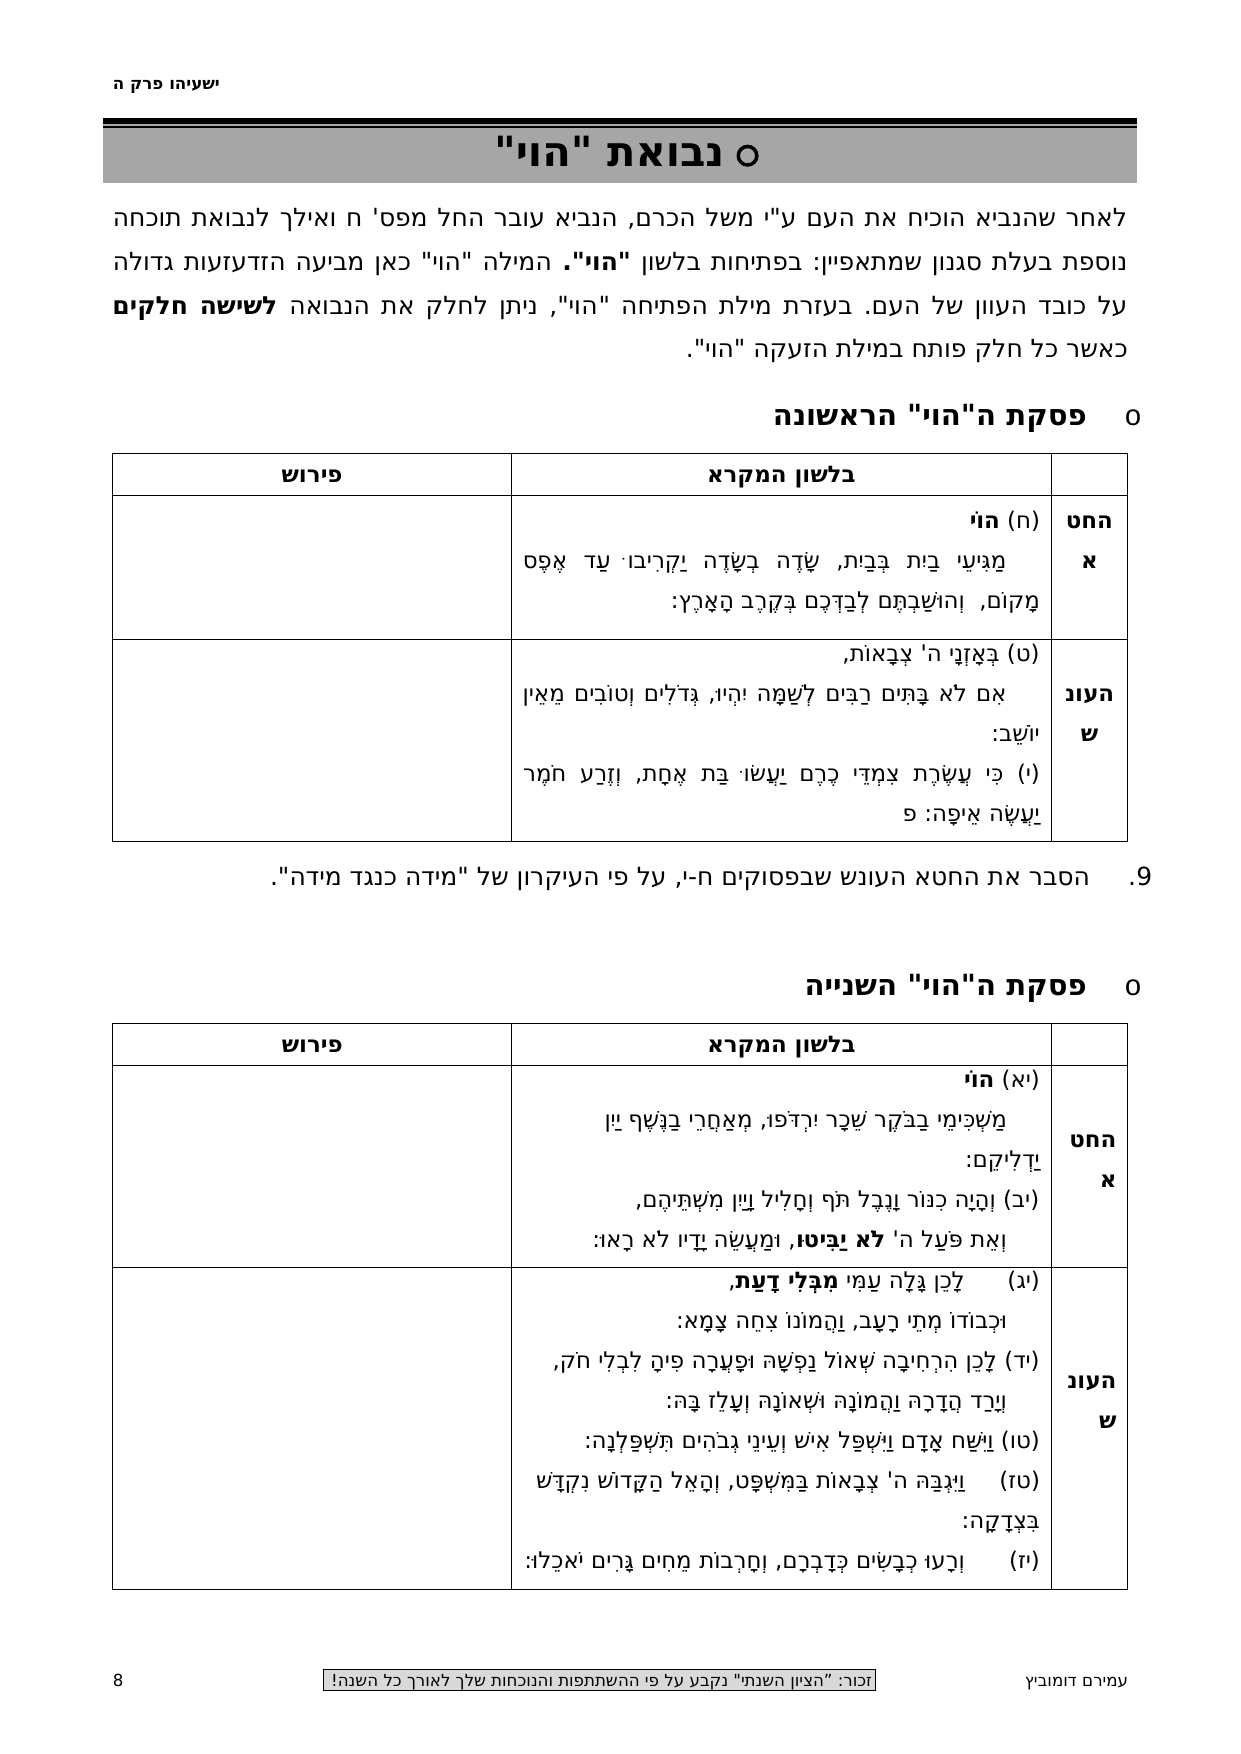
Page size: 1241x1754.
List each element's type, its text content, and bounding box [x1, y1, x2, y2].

table_header פירוש [113, 1024, 511, 1065]
table_cell (יג) לָכֵן גָּלָה עַמִּי מִבְּלִי דָעַת, וּכְבוֹדוֹ מְתֵי רָעָב, וַהֲמוֹנוֹ צִחֵה צָמָא: (יד) לָכֵן הִרְחִיבָה שְּׁאוֹל נַפְשָׁהּ וּפָעֲרָה פִיהָ לִבְלִי חֹק, וְיָרַד הֲדָרָהּ וַהֲמוֹנָהּ וּשְׁאוֹנָהּ וְעָלֵז בָּהּ: (טו) וַיִּשַּׁח אָדָם וַיִּשְׁפַּל אִישׁ וְעֵינֵי גְבֹהִים תִּשְׁפַּלְנָה: (טז) וַיִּגְבַּהּ ה' צְבָאוֹת בַּמִּשְׁפָּט, וְהָאֵל הַקָּדוֹשׁ נִקְדָּשׁ בִּצְדָקָה: (יז) וְרָעוּ כְבָשִׂים כְּדָבְרָם, וְחָרְבוֹת מֵחִים גָּרִים יֹאכֵלוּ: [512, 1268, 1051, 1589]
table_cell (יא) הוֹי מַשְׁכִּימֵי בַבֹּקֶר שֵׁכָר יִרְדֹּפוּ, מְאַחֲרֵי בַנֶּשֶׁף יַיִן יַדְלִיקֵם: (יב) וְהָיָה כִנּוֹר וָנֶבֶל תֹּף וְחָלִיל וָיַיִן מִשְׁתֵּיהֶם, וְאֵת פֹּעַל ה' לֹא יַבִּיטוּ, וּמַעֲשֵׂה יָדָיו לֹא רָאוּ: [512, 1066, 1051, 1267]
text הסבר את החטא העונש שבפסוקים ח-י, על פי העיקרון של "מידה כנגד מידה". [112, 862, 1128, 892]
table_header [1052, 454, 1127, 495]
table_header בלשון המקרא [512, 454, 1051, 495]
table_header פירוש [113, 454, 511, 495]
table_cell החטא [1052, 1066, 1127, 1267]
table_cell החטא [1052, 496, 1127, 639]
text פסקת ה"הוי" הראשונה [112, 399, 1124, 434]
table_cell [113, 1066, 511, 1267]
table_cell (ט) בְּאָזְנָי ה' צְבָאוֹת, אִם לֹא בָּתִּים רַבִּים לְשַׁמָּה יִהְיוּ, גְּדֹלִים וְטוֹבִים מֵאֵין יוֹשֵׁב: (י) כִּי עֲשֶׂרֶת צִמְדֵּי כֶרֶם יַעֲשׂוּ בַּת אֶחָת, וְזֶרַע חֹמֶר יַעֲשֶׂה אֵיפָה: פ [512, 640, 1051, 841]
table_header נבואת "הוי" [103, 128, 1137, 183]
table_cell [113, 496, 511, 639]
table_cell העונש [1052, 1268, 1127, 1589]
table_cell [113, 1268, 511, 1589]
text לאחר שהנביא הוכיח את העם ע"י משל הכרם, הנביא עובר החל מפס' ח ואילך לנבואת תוכחה נוספת בעלת סגנון שמתאפיין: בפתיחות בלשון "הוי". המילה "הוי" כאן מביעה הזדעזעות גדולה על כובד העוון של העם. בעזרת מילת הפתיחה "הוי", ניתן לחלק את הנבואה לשישה חלקים כאשר כל חלק פותח במילת הזעקה "הוי". [112, 203, 1128, 364]
table_cell העונש [1052, 640, 1127, 841]
text פסקת ה"הוי" השנייה [112, 969, 1124, 1004]
table_cell [113, 640, 511, 841]
table_cell (ח) הוֹי מַגִּיעֵי בַיִת בְּבַיִת, שָׂדֶה בְשָׂדֶה יַקְרִיבוּ עַד אֶפֶס מָקוֹם, וְהוּשַׁבְתֶּם לְבַדְּכֶם בְּקֶרֶב הָאָרֶץ: [512, 496, 1051, 639]
table_header [1052, 1024, 1127, 1065]
table_header בלשון המקרא [512, 1024, 1051, 1065]
